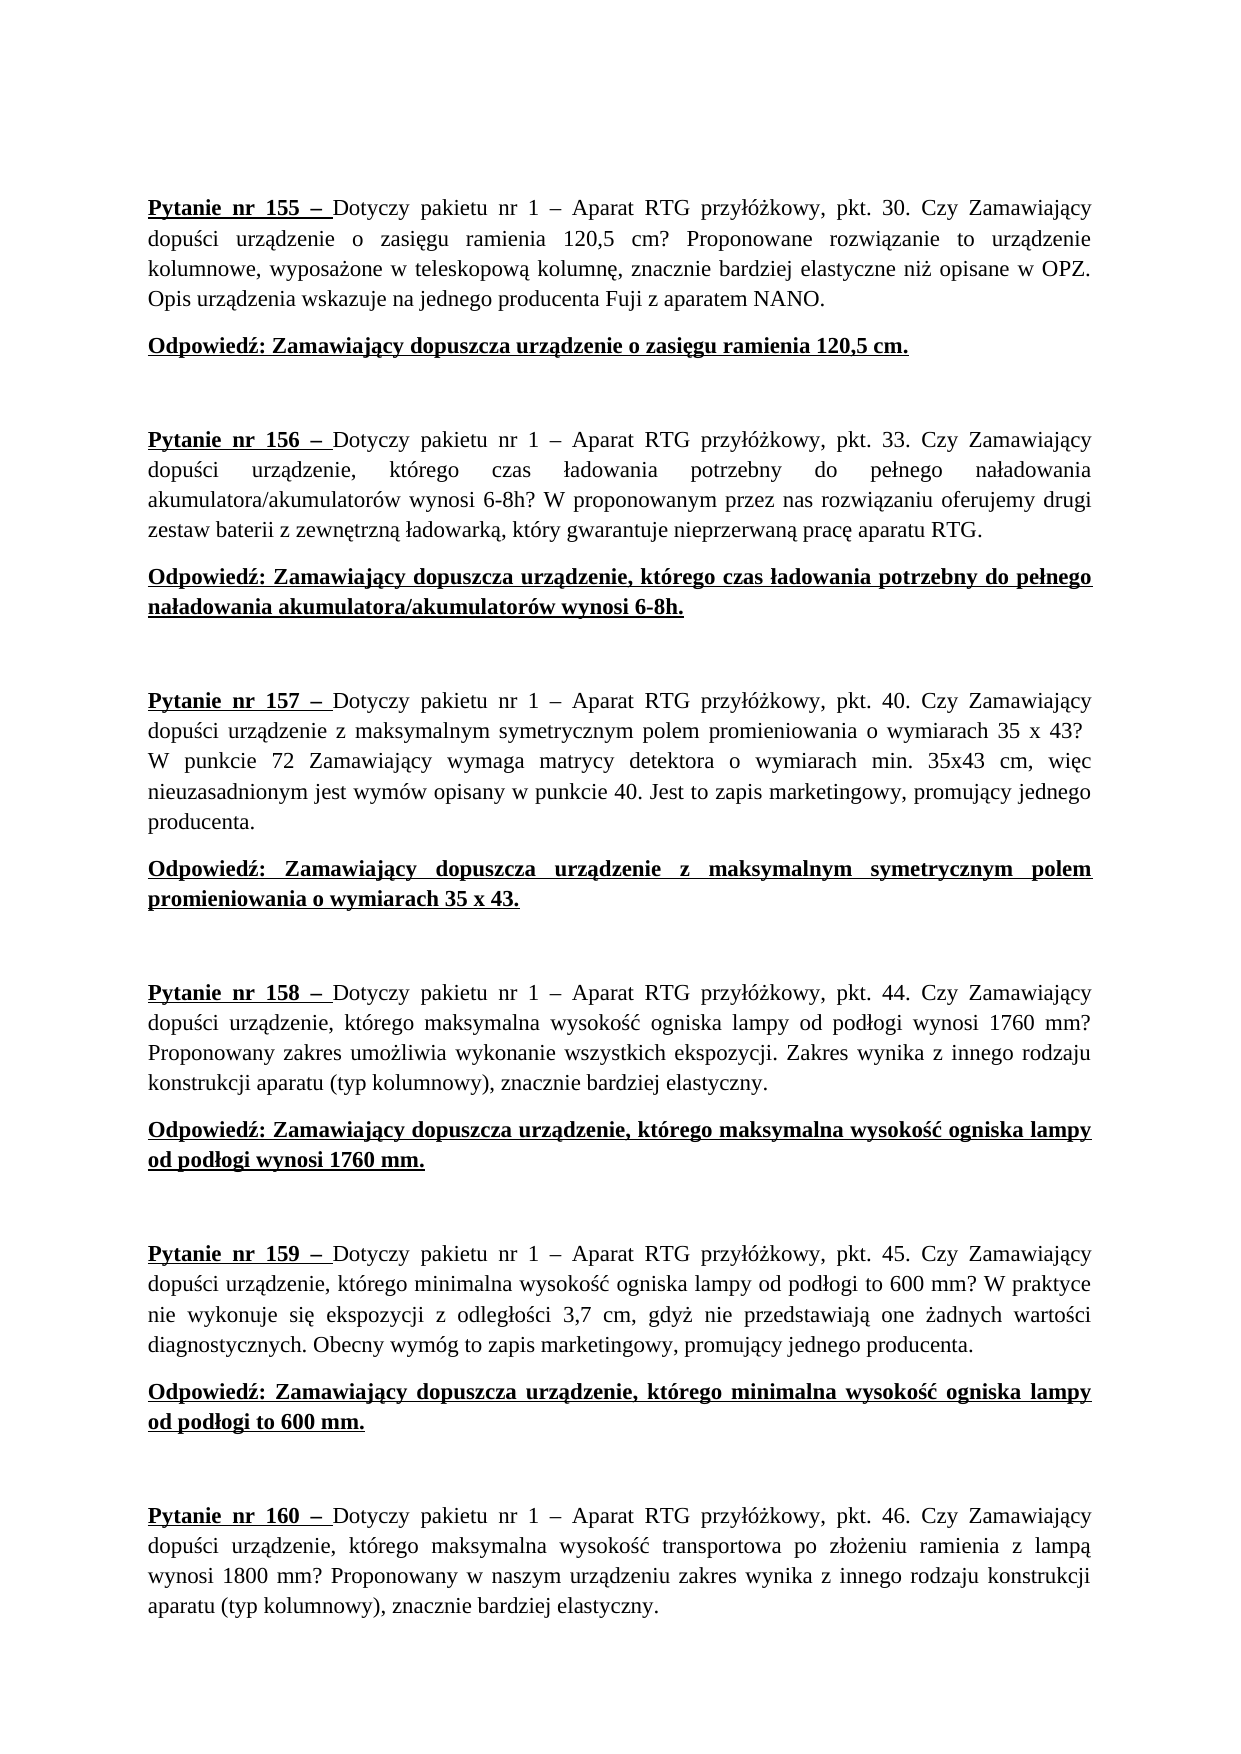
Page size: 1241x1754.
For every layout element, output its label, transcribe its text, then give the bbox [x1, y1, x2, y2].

text Odpowiedź: Zamawiający dopuszcza urządzenie, którego minimalna wysokość ogniska lampy od podłogi to 600 mm. [148, 1378, 1093, 1434]
text Pytanie nr 158 – Dotyczy pakietu nr 1 – Aparat RTG przyłóżkowy, pkt. 44. Czy Zamawiający dopuści urządzenie, którego maksymalna wysokość ogniska lampy od podłogi wynosi 1760 mm? Proponowany zakres umożliwia wykonanie wszystkich ekspozycji. Zakres wynika z innego rodzaju konstrukcji aparatu (typ kolumnowy), znacznie bardziej elastyczny. [148, 979, 1093, 1096]
text Pytanie nr 157 – Dotyczy pakietu nr 1 – Aparat RTG przyłóżkowy, pkt. 40. Czy Zamawiający dopuści urządzenie z maksymalnym symetrycznym polem promieniowania o wymiarach 35 x 43? W punkcie 72 Zamawiający wymaga matrycy detektora o wymiarach min. 35x43 cm, więc nieuzasadnionym jest wymów opisany w punkcie 40. Jest to zapis marketingowy, promujący jednego producenta. [148, 687, 1093, 834]
text Odpowiedź: Zamawiający dopuszcza urządzenie, którego czas ładowania potrzebny do pełnego naładowania akumulatora/akumulatorów wynosi 6-8h. [148, 587, 1093, 620]
text Odpowiedź: Zamawiający dopuszcza urządzenie, którego maksymalna wysokość ogniska lampy od podłogi wynosi 1760 mm. [148, 1116, 1093, 1173]
text Odpowiedź: Zamawiający dopuszcza urządzenie z maksymalnym symetrycznym polem promieniowania o wymiarach 35 x 43. [148, 855, 1093, 878]
text Pytanie nr 156 – Dotyczy pakietu nr 1 – Aparat RTG przyłóżkowy, pkt. 33. Czy Zamawiający dopuści urządzenie, którego czas ładowania potrzebny do pełnego naładowania akumulatora/akumulatorów wynosi 6-8h? W proponowanym przez nas rozwiązaniu oferujemy drugi zestaw baterii z zewnętrzną ładowarką, który gwarantuje nieprzerwaną pracę aparatu RTG. [148, 426, 1093, 543]
text Odpowiedź: Zamawiający dopuszcza urządzenie, którego czas ładowania potrzebny do pełnego naładowania akumulatora/akumulatorów wynosi 6-8h. [148, 563, 1093, 586]
text Pytanie nr 155 – Dotyczy pakietu nr 1 – Aparat RTG przyłóżkowy, pkt. 30. Czy Zamawiający dopuści urządzenie o zasięgu ramienia 120,5 cm? Proponowane rozwiązanie to urządzenie kolumnowe, wyposażone w teleskopową kolumnę, znacznie bardziej elastyczne niż opisane w OPZ. Opis urządzenia wskazuje na jednego producenta Fuji z aparatem NANO. [148, 194, 1093, 311]
text Pytanie nr 160 – Dotyczy pakietu nr 1 – Aparat RTG przyłóżkowy, pkt. 46. Czy Zamawiający dopuści urządzenie, którego maksymalna wysokość transportowa po złożeniu ramienia z lampą wynosi 1800 mm? Proponowany w naszym urządzeniu zakres wynika z innego rodzaju konstrukcji aparatu (typ kolumnowy), znacznie bardziej elastyczny. [148, 1502, 1093, 1619]
text Odpowiedź: Zamawiający dopuszcza urządzenie o zasięgu ramienia 120,5 cm. [148, 332, 1093, 358]
text Odpowiedź: Zamawiający dopuszcza urządzenie z maksymalnym symetrycznym polem promieniowania o wymiarach 35 x 43. [148, 879, 1093, 911]
text Pytanie nr 159 – Dotyczy pakietu nr 1 – Aparat RTG przyłóżkowy, pkt. 45. Czy Zamawiający dopuści urządzenie, którego minimalna wysokość ogniska lampy od podłogi to 600 mm? W praktyce nie wykonuje się ekspozycji z odległości 3,7 cm, gdyż nie przedstawiają one żadnych wartości diagnostycznych. Obecny wymóg to zapis marketingowy, promujący jednego producenta. [148, 1240, 1093, 1357]
